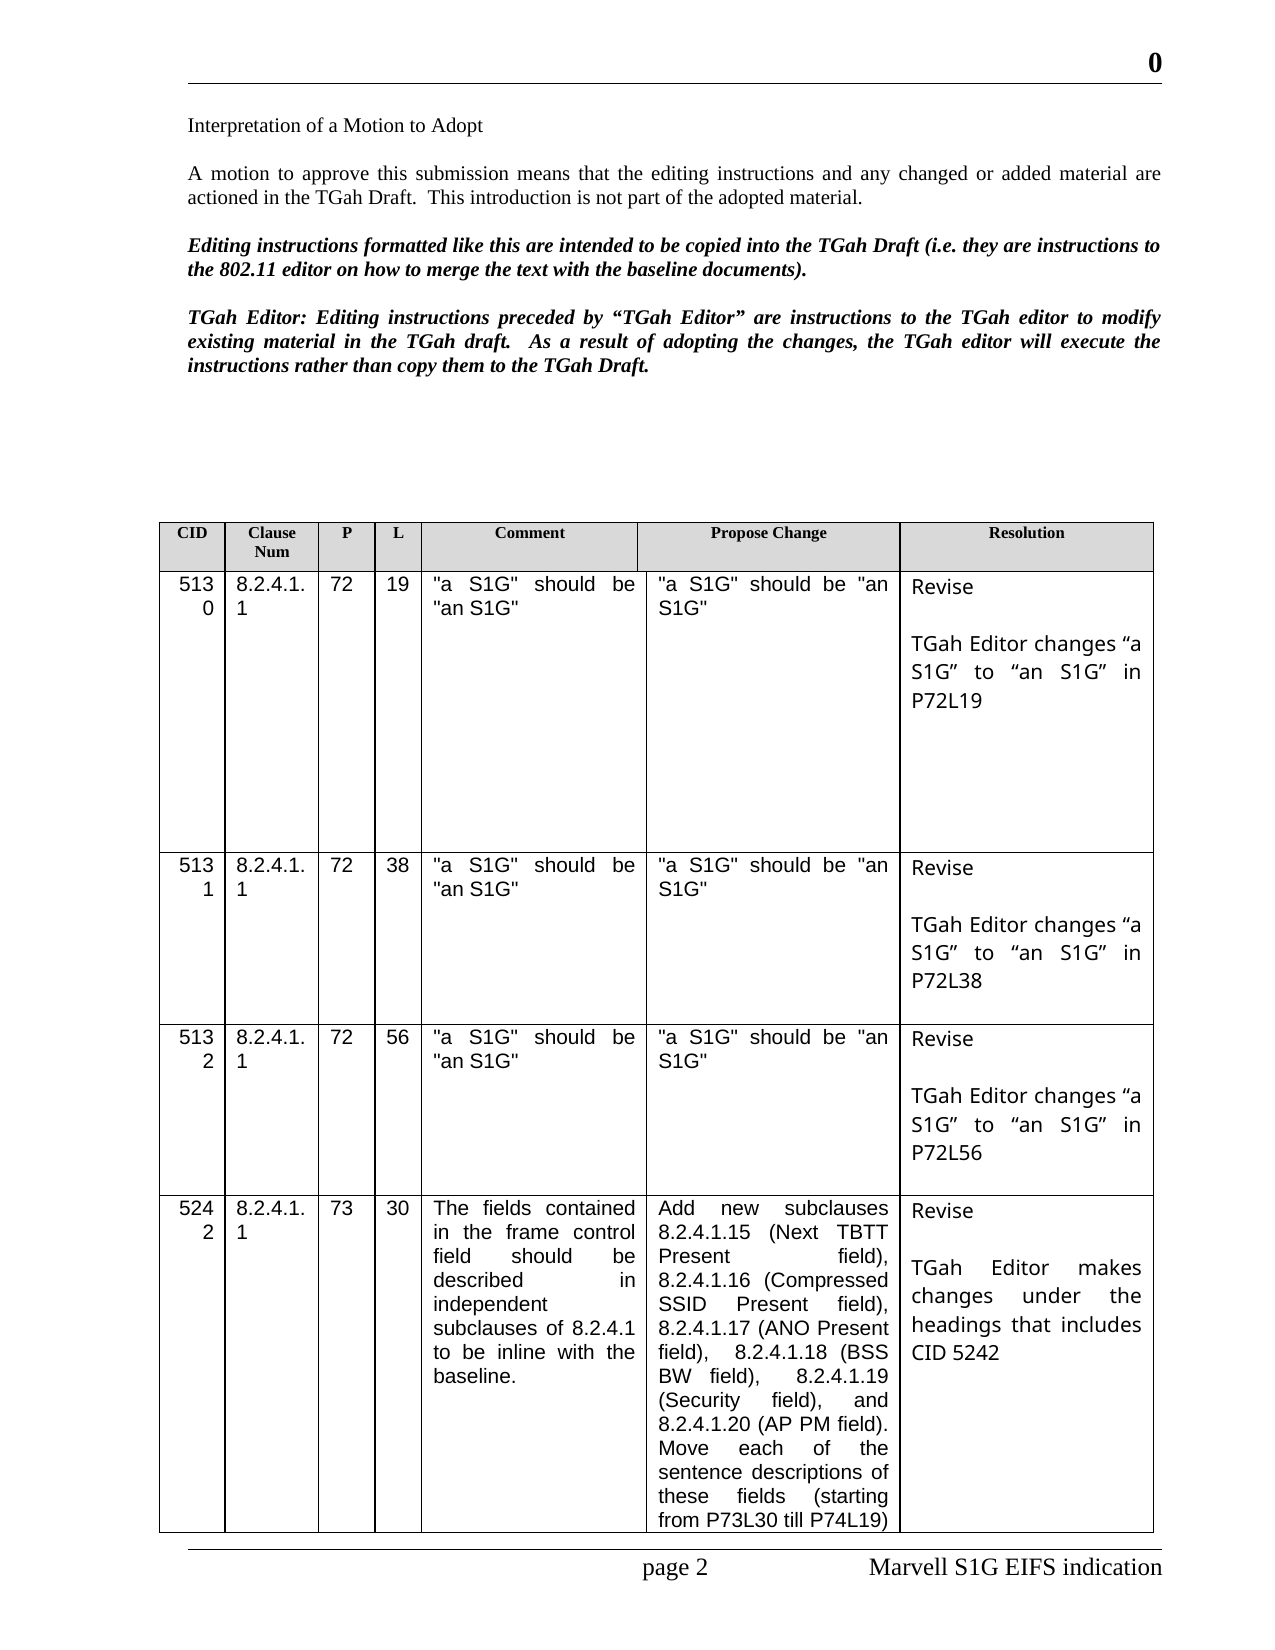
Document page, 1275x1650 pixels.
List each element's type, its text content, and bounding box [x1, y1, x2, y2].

table_header Comment [422, 523, 637, 571]
table_cell Revise TGah Editor changes “a S1G” to “an S1G” in P72L19 [901, 572, 1153, 852]
table_cell 30 [376, 1196, 421, 1532]
table_cell 8.2.4.1.1 [226, 853, 318, 1023]
table_header Resolution [901, 523, 1153, 571]
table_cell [901, 1196, 1153, 1532]
table_cell 56 [376, 1025, 421, 1195]
table_cell 5132 [160, 1025, 224, 1195]
table_cell Revise TGah Editor changes “a S1G” to “an S1G” in P72L38 [901, 853, 1153, 1023]
table_cell Revise TGah Editor changes “a S1G” to “an S1G” in P72L56 [901, 1025, 1153, 1195]
text TGah Editor: Editing instructions preceded by “TGah Editor” are instructions to the TGah editor to modify existing material in the TGah draft. As a result of adopting the changes, the TGah editor will execute the instructions rather than copy them to the TGah Draft. [187, 305, 1162, 377]
table_header P [319, 523, 374, 571]
table_cell 8.2.4.1.1 [226, 1025, 318, 1195]
table_cell 72 [319, 1025, 374, 1195]
table_cell 5130 [160, 572, 224, 852]
table_header L [376, 523, 421, 571]
table_header Clause Num [226, 523, 318, 571]
table_cell "a S1G" should be "an S1G" [422, 572, 646, 852]
table_cell 5242 [160, 1196, 224, 1532]
text Interpretation of a Motion to Adopt [187, 112, 1162, 137]
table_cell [422, 1196, 646, 1532]
table_cell "a S1G" should be "an S1G" [647, 853, 899, 1023]
table_cell 19 [376, 572, 421, 852]
table_cell "a S1G" should be "an S1G" [422, 1025, 646, 1195]
table_cell "a S1G" should be "an S1G" [422, 853, 646, 1023]
table_cell 72 [319, 572, 374, 852]
table_header Propose Change [638, 523, 899, 571]
table_cell 73 [319, 1196, 374, 1532]
table_header CID [160, 523, 224, 571]
table_cell 8.2.4.1.1 [226, 572, 318, 852]
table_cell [647, 1196, 899, 1532]
table_cell 5131 [160, 853, 224, 1023]
table_cell 8.2.4.1.1 [226, 1196, 318, 1532]
text Editing instructions formatted like this are intended to be copied into the TGah Draft (i.e. they are instructions to the 802.11 editor on how to merge the text with the baseline documents). [187, 233, 1162, 281]
table_cell "a S1G" should be "an S1G" [647, 572, 899, 852]
table_cell "a S1G" should be "an S1G" [647, 1025, 899, 1195]
table_cell 72 [319, 853, 374, 1023]
table_cell 38 [376, 853, 421, 1023]
text A motion to approve this submission means that the editing instructions and any changed or added material are actioned in the TGah Draft. This introduction is not part of the adopted material. [187, 161, 1162, 209]
